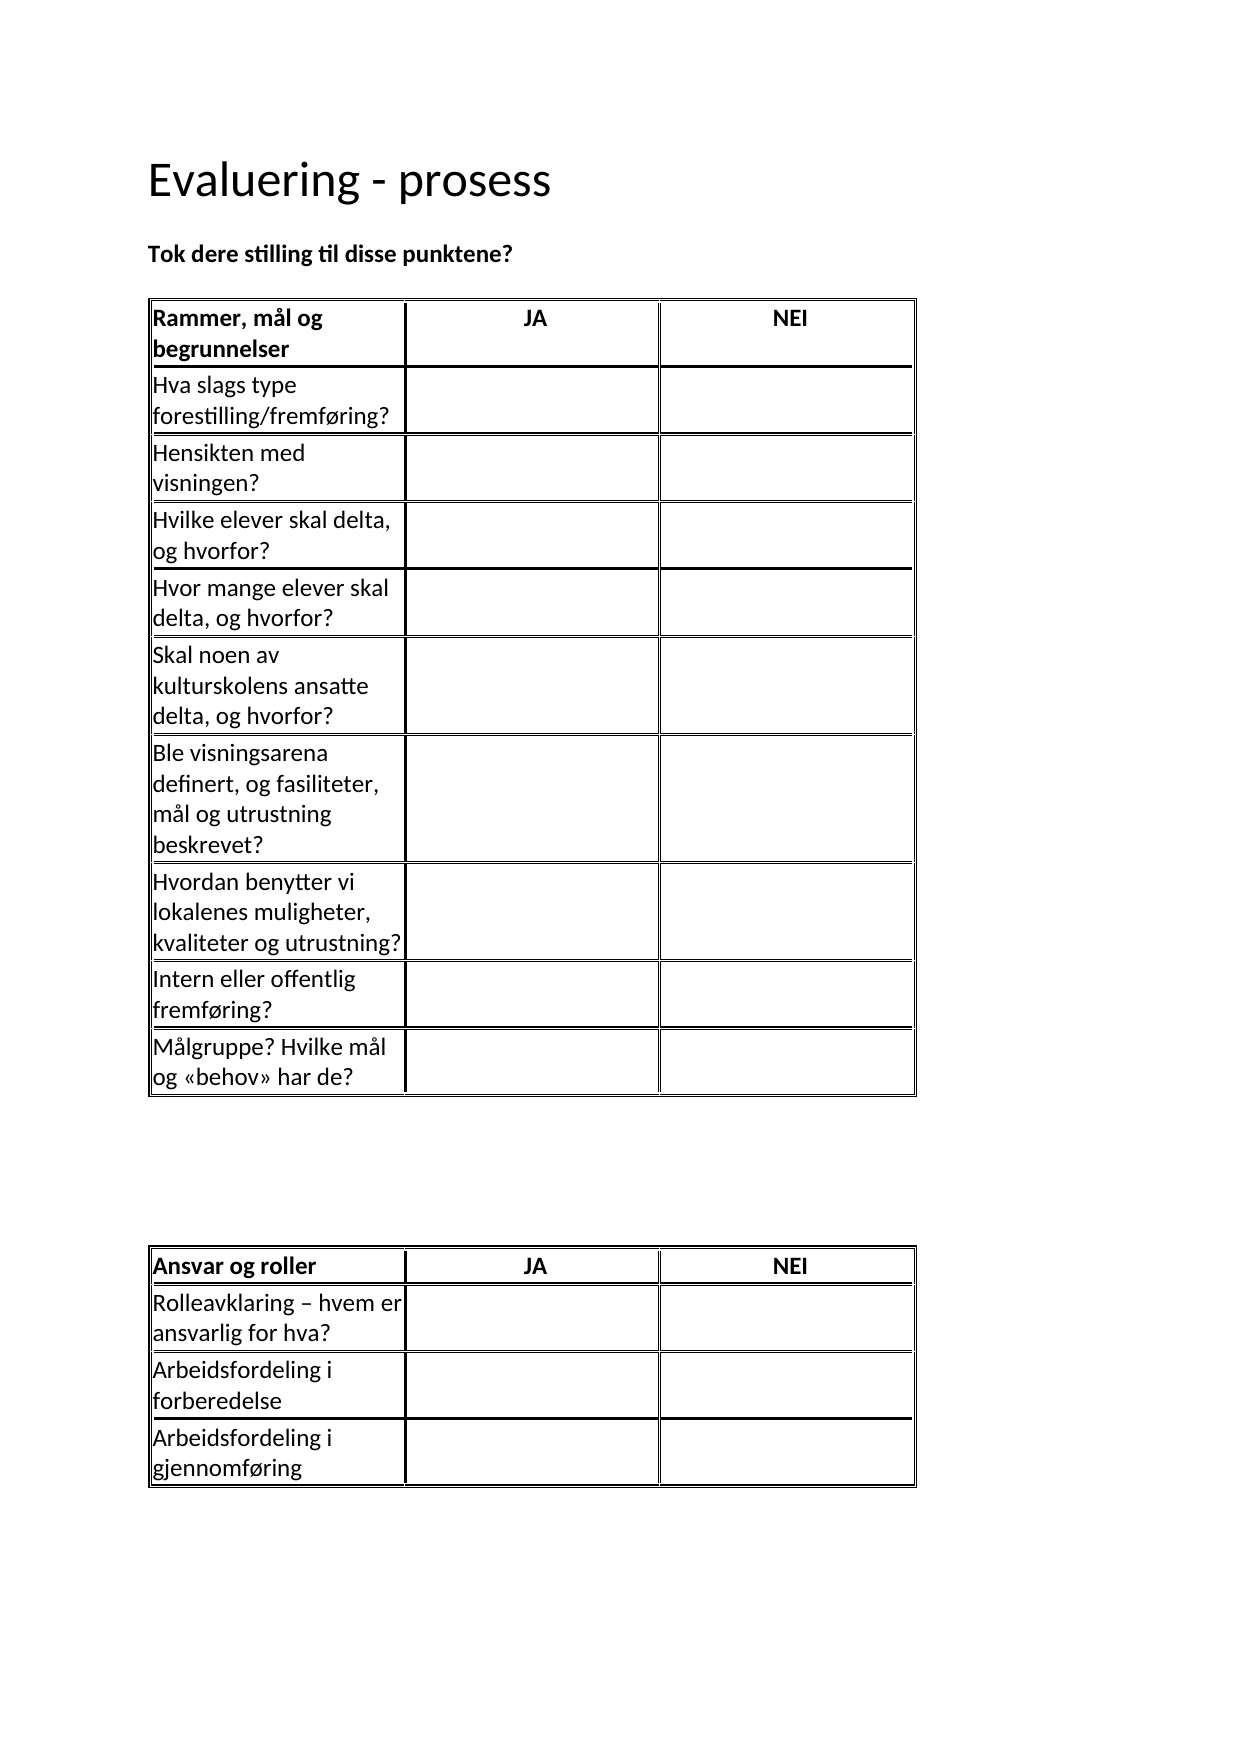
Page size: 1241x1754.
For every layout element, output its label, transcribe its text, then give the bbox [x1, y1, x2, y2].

table_cell [407, 503, 658, 567]
table_cell [405, 1030, 660, 1093]
table_cell [407, 570, 658, 634]
table_cell [407, 368, 658, 432]
table_cell [407, 736, 658, 861]
table_cell [407, 436, 658, 500]
table_header Ansvar og roller [152, 1247, 405, 1282]
table_header NEI [660, 301, 914, 365]
table_cell Arbeidsfordeling i forberedelse [152, 1350, 404, 1417]
table_cell [661, 1350, 914, 1417]
table_cell Målgruppe? Hvilke mål og «behov» har de? [152, 1026, 405, 1093]
table_cell [407, 864, 658, 959]
table_cell Rolleavklaring – hvem er ansvarlig for hva? [152, 1282, 404, 1349]
table_cell Skal noen av kulturskolens ansatte delta, og hvorfor? [152, 635, 404, 732]
table_cell Hvordan benytter vi lokalenes muligheter, kvaliteter og utrustning? [150, 861, 405, 959]
table_cell [661, 567, 914, 634]
text Evaluering - prosess [148, 148, 1093, 209]
table_header JA [405, 301, 660, 365]
table_cell [661, 635, 914, 732]
table_cell [660, 1417, 914, 1484]
table_cell [407, 962, 658, 1026]
table_cell [407, 638, 658, 732]
table_cell Arbeidsfordeling i gjennomføring [152, 1417, 405, 1484]
table_cell Hensikten med visningen? [152, 432, 404, 500]
table_header NEI [660, 1249, 914, 1282]
table_cell Ble visningsarena definert, og fasiliteter, mål og utrustning beskrevet? [152, 733, 404, 861]
table_cell [405, 1420, 660, 1484]
table_cell [407, 1353, 658, 1417]
table_header JA [405, 1249, 660, 1282]
table_cell [660, 500, 915, 567]
table_cell Intern eller offentlig fremføring? [150, 959, 405, 1026]
table_cell [661, 733, 914, 861]
table_cell [661, 432, 914, 500]
table_cell [660, 861, 915, 959]
table_cell [660, 959, 915, 1026]
table_cell [407, 1286, 658, 1349]
table_cell [661, 1282, 914, 1349]
text Tok dere stilling til disse punktene? [148, 238, 1093, 268]
table_header Rammer, mål og begrunnelser [152, 299, 405, 365]
table_cell Hvilke elever skal delta, og hvorfor? [150, 500, 405, 567]
table_cell [661, 365, 914, 432]
table_cell Hva slags type forestilling/fremføring? [152, 365, 404, 432]
table_cell Hvor mange elever skal delta, og hvorfor? [152, 567, 404, 634]
table_cell [660, 1026, 914, 1093]
